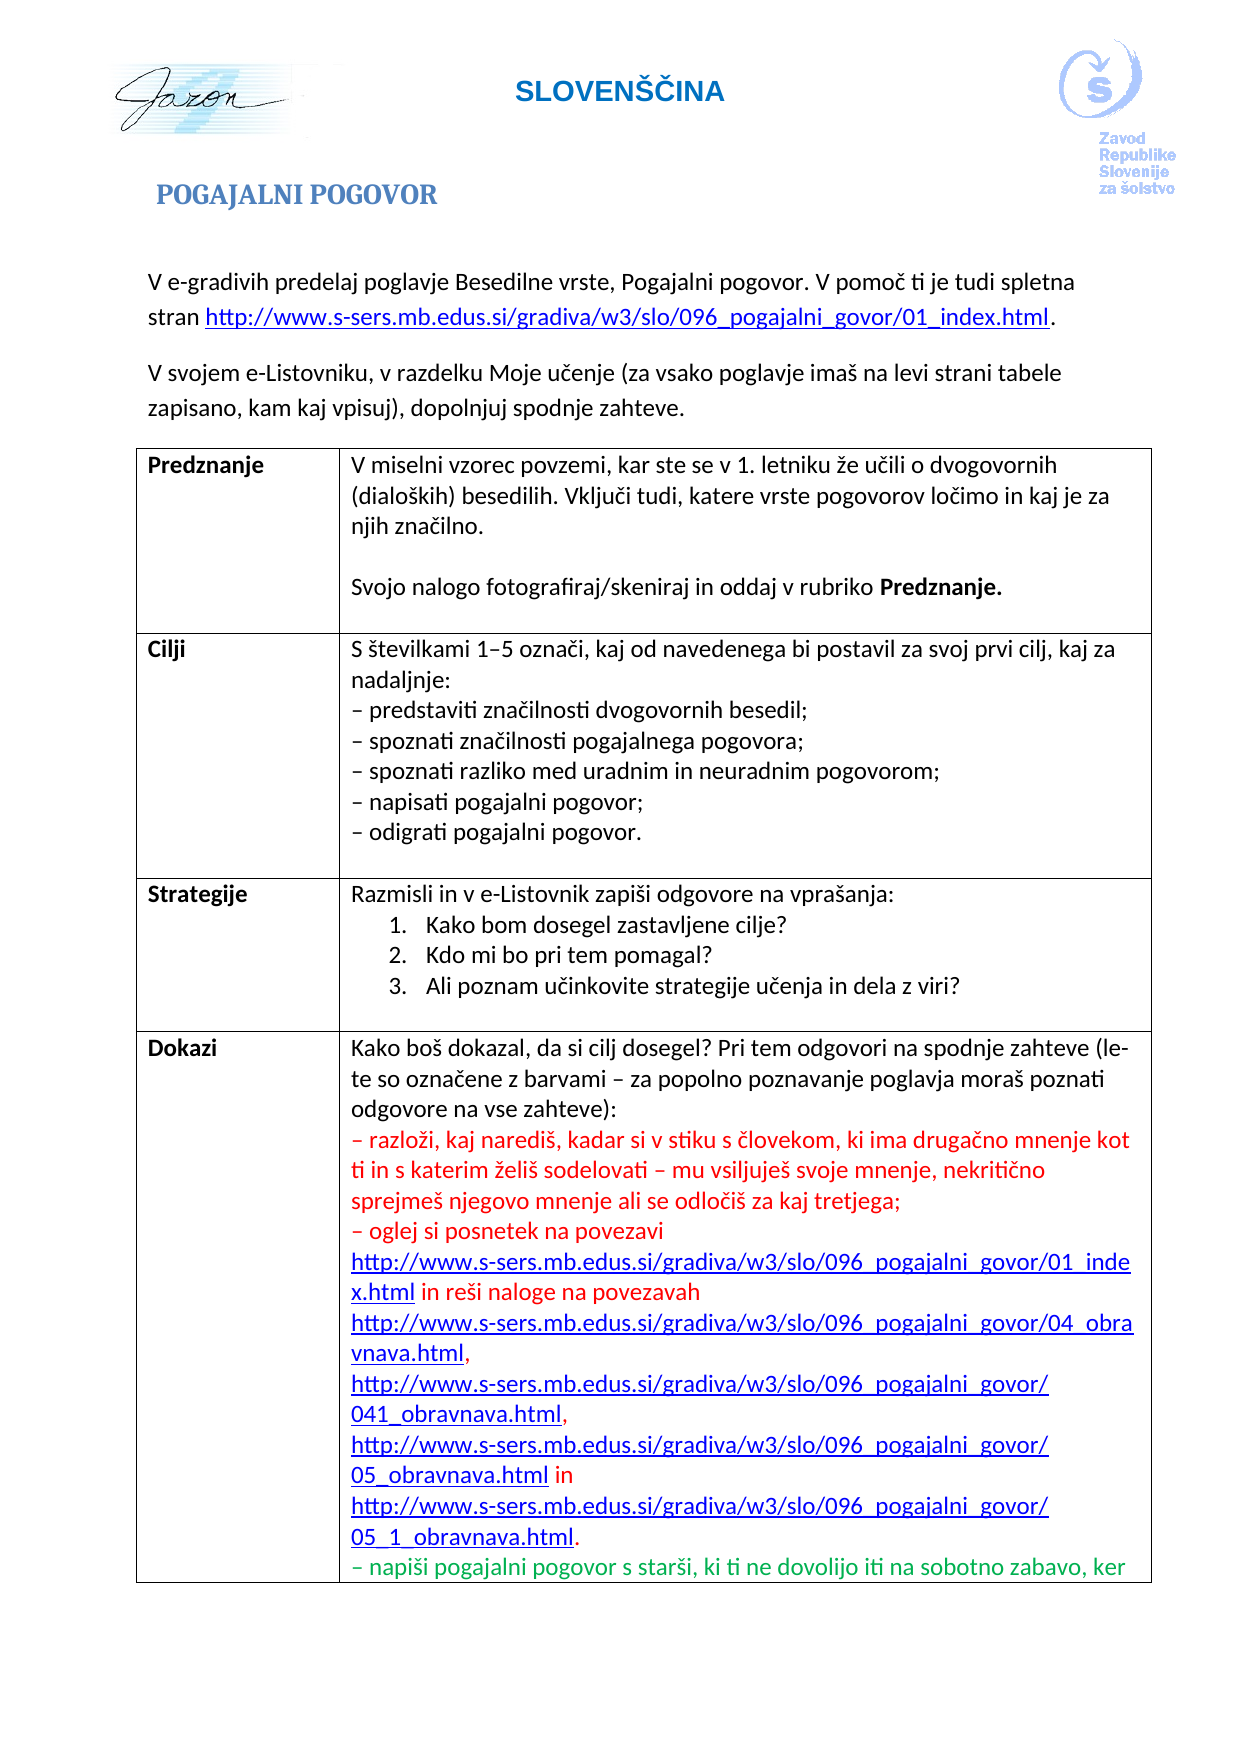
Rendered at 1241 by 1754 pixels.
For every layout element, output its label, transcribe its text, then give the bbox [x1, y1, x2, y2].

text V e-gradivih predelaj poglavje Besedilne vrste, Pogajalni pogovor. V pomoč ti je tudi spletna stran http://www.s-sers.mb.edus.si/gradiva/w3/slo/096_pogajalni_govor/01_index.html. [148, 267, 1093, 332]
picture [49, 59, 348, 143]
subtitle POGAJALNI POGOVOR [148, 178, 1093, 211]
table_cell Cilji [137, 634, 339, 878]
table_cell Strategije [137, 879, 339, 1031]
table_cell S številkami 1–5 označi, kaj od navedenega bi postavil za svoj prvi cilj, kaj za nadaljnje: – predstaviti značilnosti dvogovornih besedil; – spoznati značilnosti pogajalnega pogovora; – spoznati razliko med uradnim in neuradnim pogovorom; – napisati pogajalni pogovor; – odigrati pogajalni pogovor. [340, 634, 1151, 878]
table_header V miselni vzorec povzemi, kar ste se v 1. letniku že učili o dvogovornih (dialoških) besedilih. Vključi tudi, katere vrste pogovorov ločimo in kaj je za njih značilno. Svojo nalogo fotografiraj/skeniraj in oddaj v rubriko Predznanje. [340, 449, 1151, 632]
text V svojem e-Listovniku, v razdelku Moje učenje (za vsako poglavje imaš na levi strani tabele zapisano, kam kaj vpisuj), dopolnjuj spodnje zahteve. [148, 357, 1093, 423]
table_cell Dokazi [137, 1032, 339, 1582]
table_header Predznanje [137, 449, 339, 632]
table_cell Razmisli in v e-Listovnik zapiši odgovore na vprašanja: Kako bom dosegel zastavljene cilje? Kdo mi bo pri tem pomagal? Ali poznam učinkovite strategije učenja in dela z viri? [340, 879, 1151, 1031]
